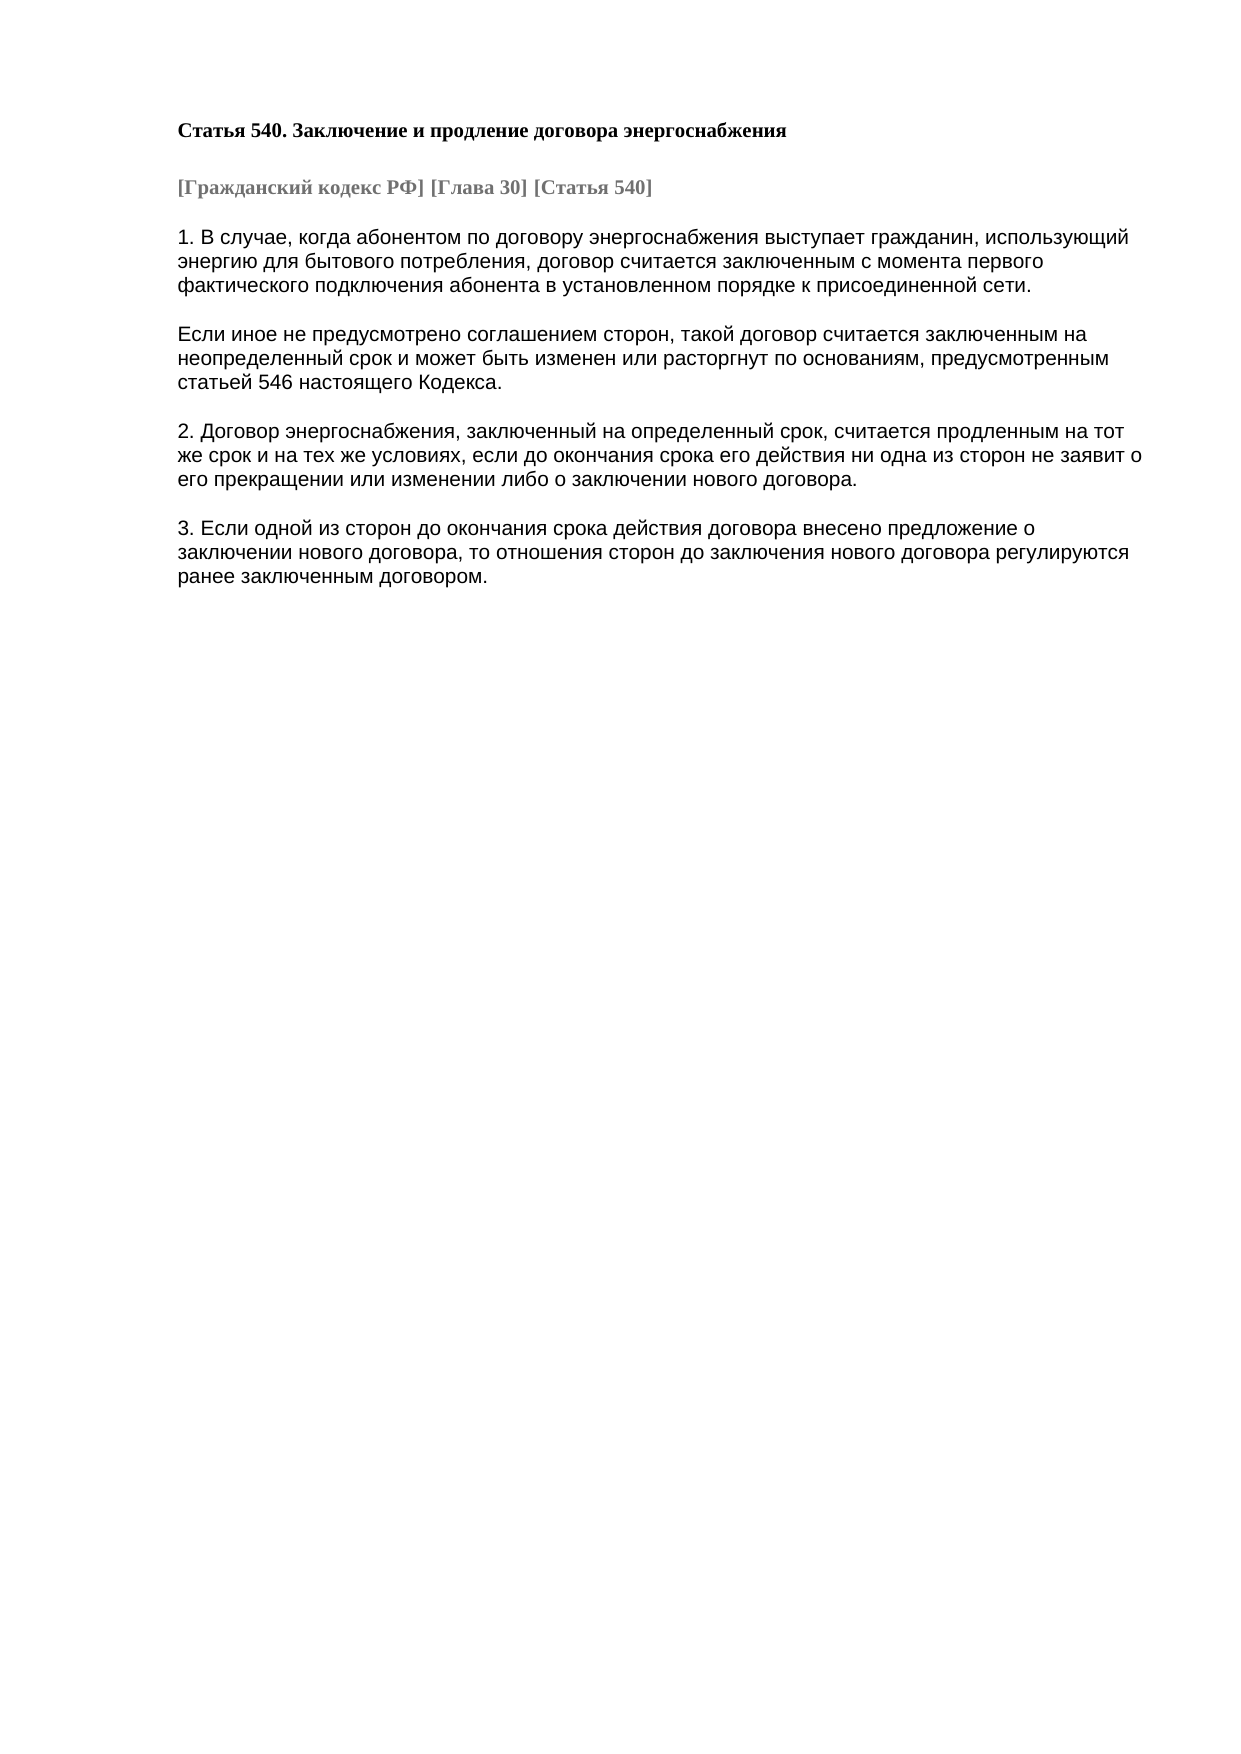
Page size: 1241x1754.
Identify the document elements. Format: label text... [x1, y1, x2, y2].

text Статья 540. Заключение и продление договора энергоснабжения [177, 118, 1152, 142]
text 3. Если одной из сторон до окончания срока действия договора внесено предложение о заключении нового договора, то отношения сторон до заключения нового договора регулируются ранее заключенным договором. [177, 516, 1152, 588]
text [Гражданский кодекс РФ] [Глава 30] [Статья 540] [177, 171, 1152, 200]
text 2. Договор энергоснабжения, заключенный на определенный срок, считается продленным на тот же срок и на тех же условиях, если до окончания срока его действия ни одна из сторон не заявит о его прекращении или изменении либо о заключении нового договора. [177, 419, 1152, 491]
text Если иное не предусмотрено соглашением сторон, такой договор считается заключенным на неопределенный срок и может быть изменен или расторгнут по основаниям, предусмотренным статьей 546 настоящего Кодекса. [177, 322, 1152, 394]
text 1. В случае, когда абонентом по договору энергоснабжения выступает гражданин, использующий энергию для бытового потребления, договор считается заключенным с момента первого фактического подключения абонента в установленном порядке к присоединенной сети. [177, 225, 1152, 297]
